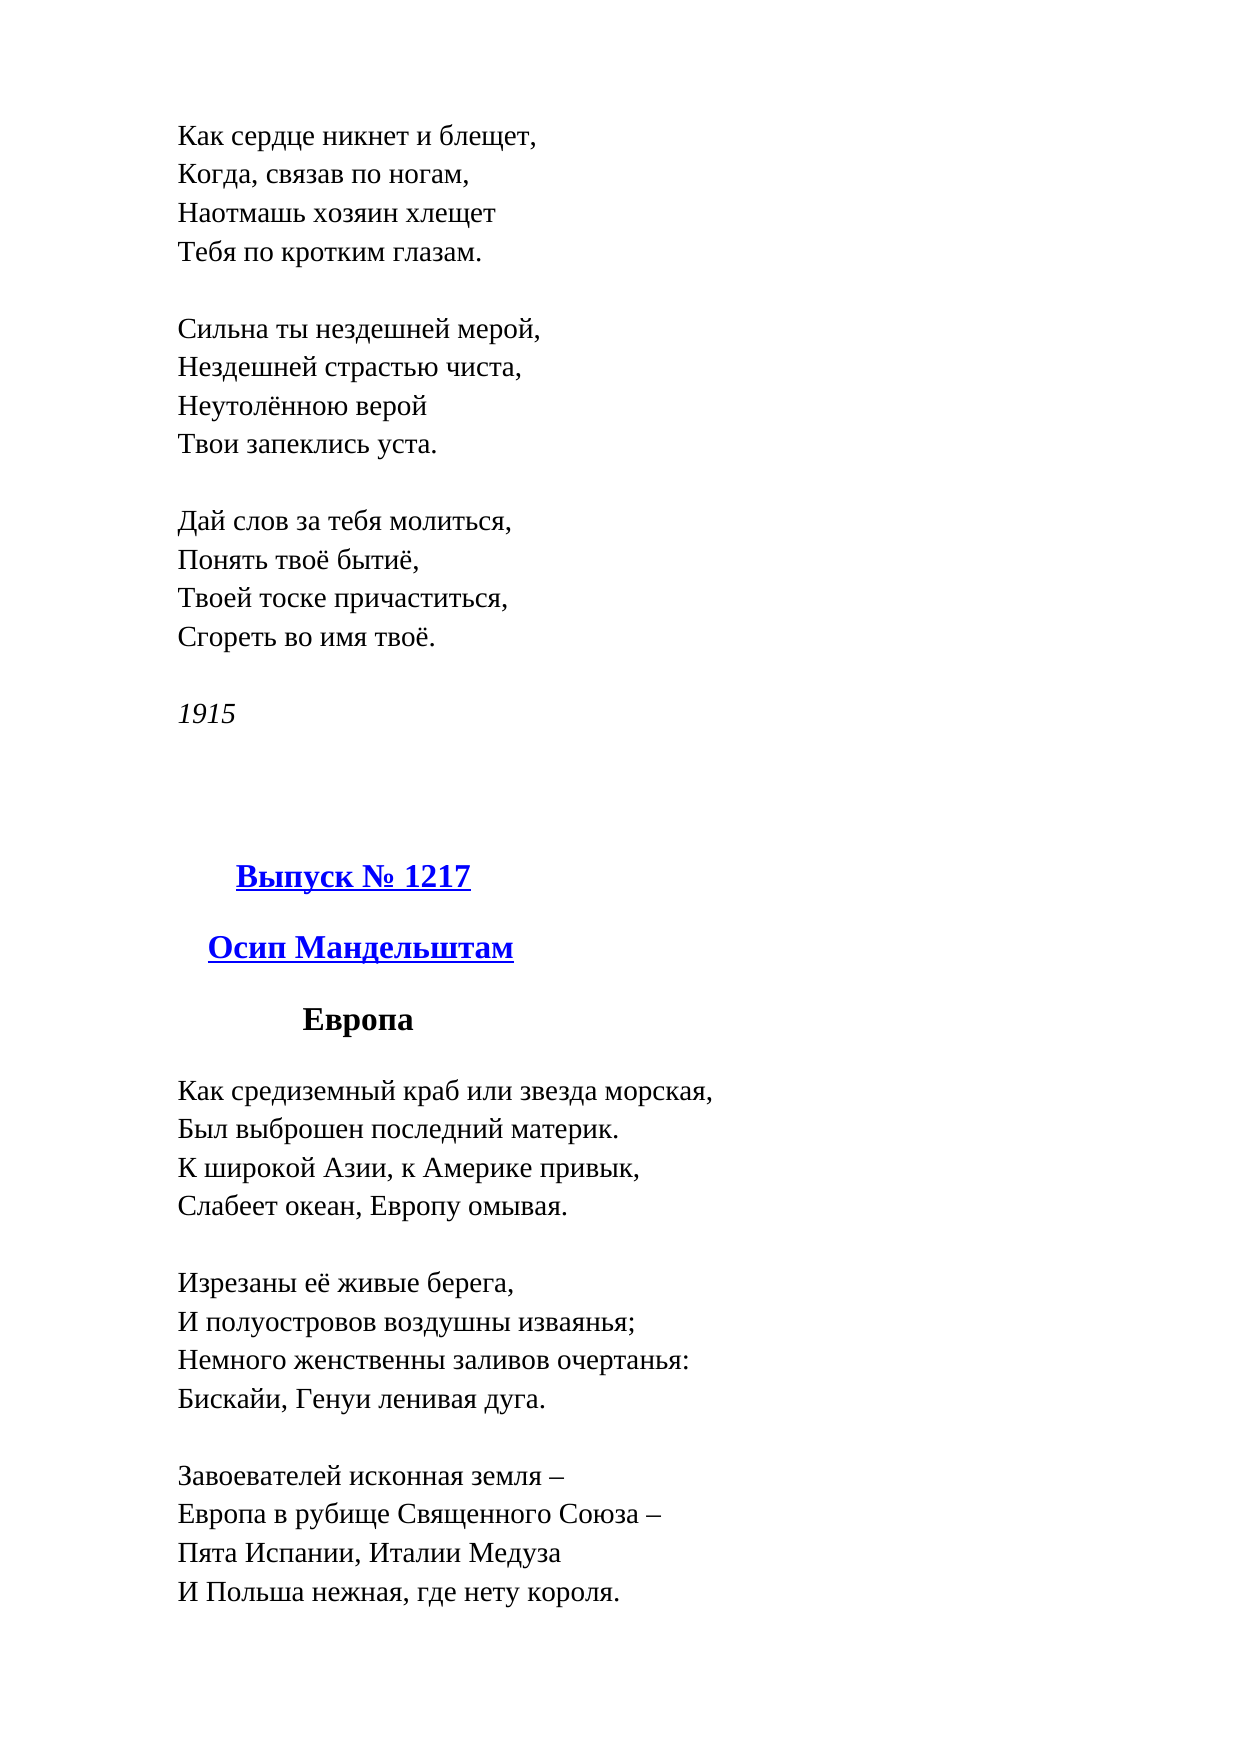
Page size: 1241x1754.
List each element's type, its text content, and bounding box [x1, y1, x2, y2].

text Осип Мандельштам [177, 928, 1152, 966]
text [177, 1044, 1152, 1607]
text Выпуск № 1217 [177, 856, 1152, 894]
text Европа [177, 999, 1152, 1038]
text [177, 118, 1152, 730]
